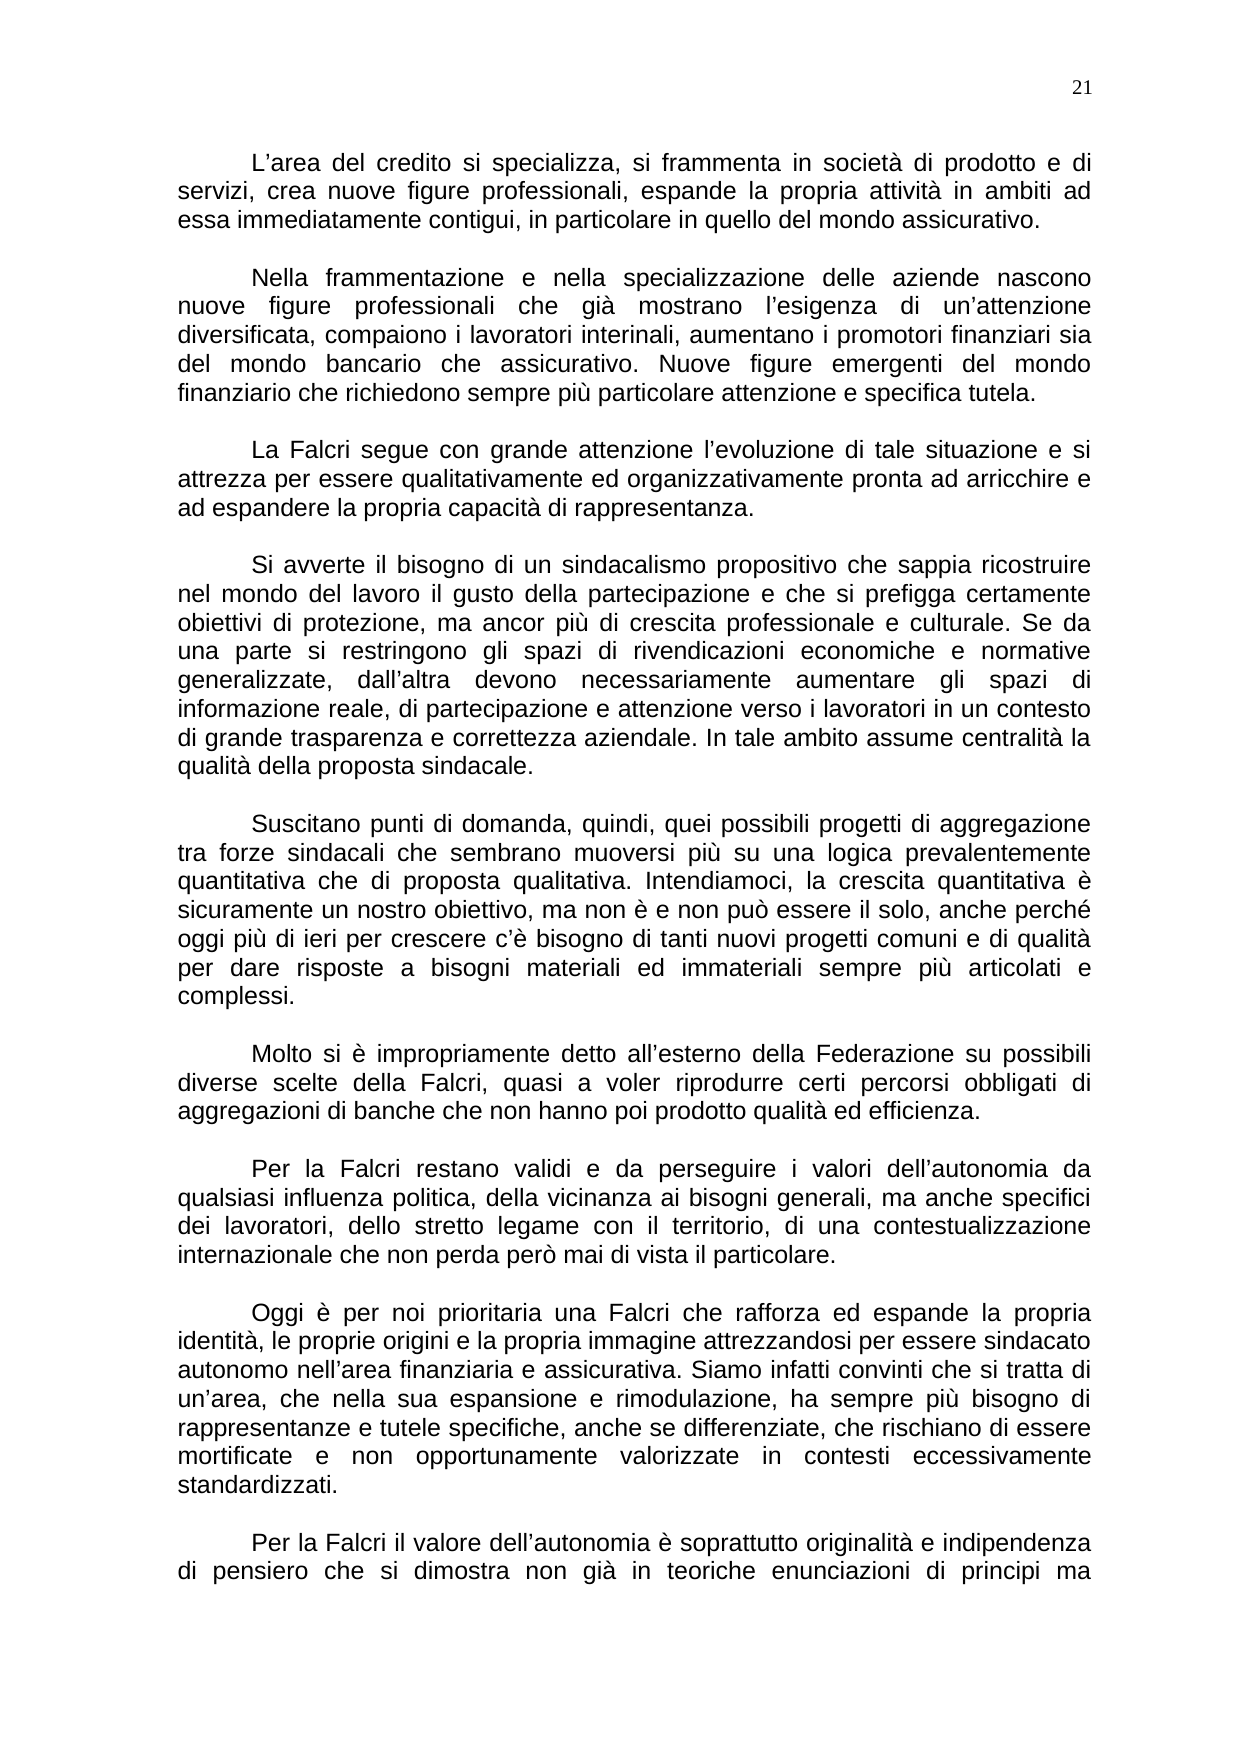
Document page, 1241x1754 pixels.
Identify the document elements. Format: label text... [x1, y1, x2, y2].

text Suscitano punti di domanda, quindi, quei possibili progetti di aggregazione tra forze sindacali che sembrano muoversi più su una logica prevalentemente quantitativa che di proposta qualitativa. Intendiamoci, la crescita quantitativa è sicuramente un nostro obiettivo, ma non è e non può essere il solo, anche perché oggi più di ieri per crescere c’è bisogno di tanti nuovi progetti comuni e di qualità per dare risposte a bisogni materiali ed immateriali sempre più articolati e complessi. [177, 809, 1093, 1010]
text Molto si è impropriamente detto all’esterno della Federazione su possibili diverse scelte della Falcri, quasi a voler riprodurre certi percorsi obbligati di aggregazioni di banche che non hanno poi prodotto qualità ed efficienza. [177, 1039, 1093, 1125]
text L’area del credito si specializza, si frammenta in società di prodotto e di servizi, crea nuove figure professionali, espande la propria attività in ambiti ad essa immediatamente contigui, in particolare in quello del mondo assicurativo. [177, 148, 1093, 234]
text Nella frammentazione e nella specializzazione delle aziende nascono nuove figure professionali che già mostrano l’esigenza di un’attenzione diversificata, compaiono i lavoratori interinali, aumentano i promotori finanziari sia del mondo bancario che assicurativo. Nuove figure emergenti del mondo finanziario che richiedono sempre più particolare attenzione e specifica tutela. [177, 263, 1093, 406]
text Oggi è per noi prioritaria una Falcri che rafforza ed espande la propria identità, le proprie origini e la propria immagine attrezzandosi per essere sindacato autonomo nell’area finanziaria e assicurativa. Siamo infatti convinti che si tratta di un’area, che nella sua espansione e rimodulazione, ha sempre più bisogno di rappresentanze e tutele specifiche, anche se differenziate, che rischiano di essere mortificate e non opportunamente valorizzate in contesti eccessivamente standardizzati. [177, 1298, 1093, 1499]
text Si avverte il bisogno di un sindacalismo propositivo che sappia ricostruire nel mondo del lavoro il gusto della partecipazione e che si prefigga certamente obiettivi di protezione, ma ancor più di crescita professionale e culturale. Se da una parte si restringono gli spazi di rivendicazioni economiche e normative generalizzate, dall’altra devono necessariamente aumentare gli spazi di informazione reale, di partecipazione e attenzione verso i lavoratori in un contesto di grande trasparenza e correttezza aziendale. In tale ambito assume centralità la qualità della proposta sindacale. [177, 550, 1093, 780]
text Per la Falcri restano validi e da perseguire i valori dell’autonomia da qualsiasi influenza politica, della vicinanza ai bisogni generali, ma anche specifici dei lavoratori, dello stretto legame con il territorio, di una contestualizzazione internazionale che non perda però mai di vista il particolare. [177, 1154, 1093, 1269]
text La Falcri segue con grande attenzione l’evoluzione di tale situazione e si attrezza per essere qualitativamente ed organizzativamente pronta ad arricchire e ad espandere la propria capacità di rappresentanza. [177, 435, 1093, 521]
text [177, 1528, 1093, 1585]
